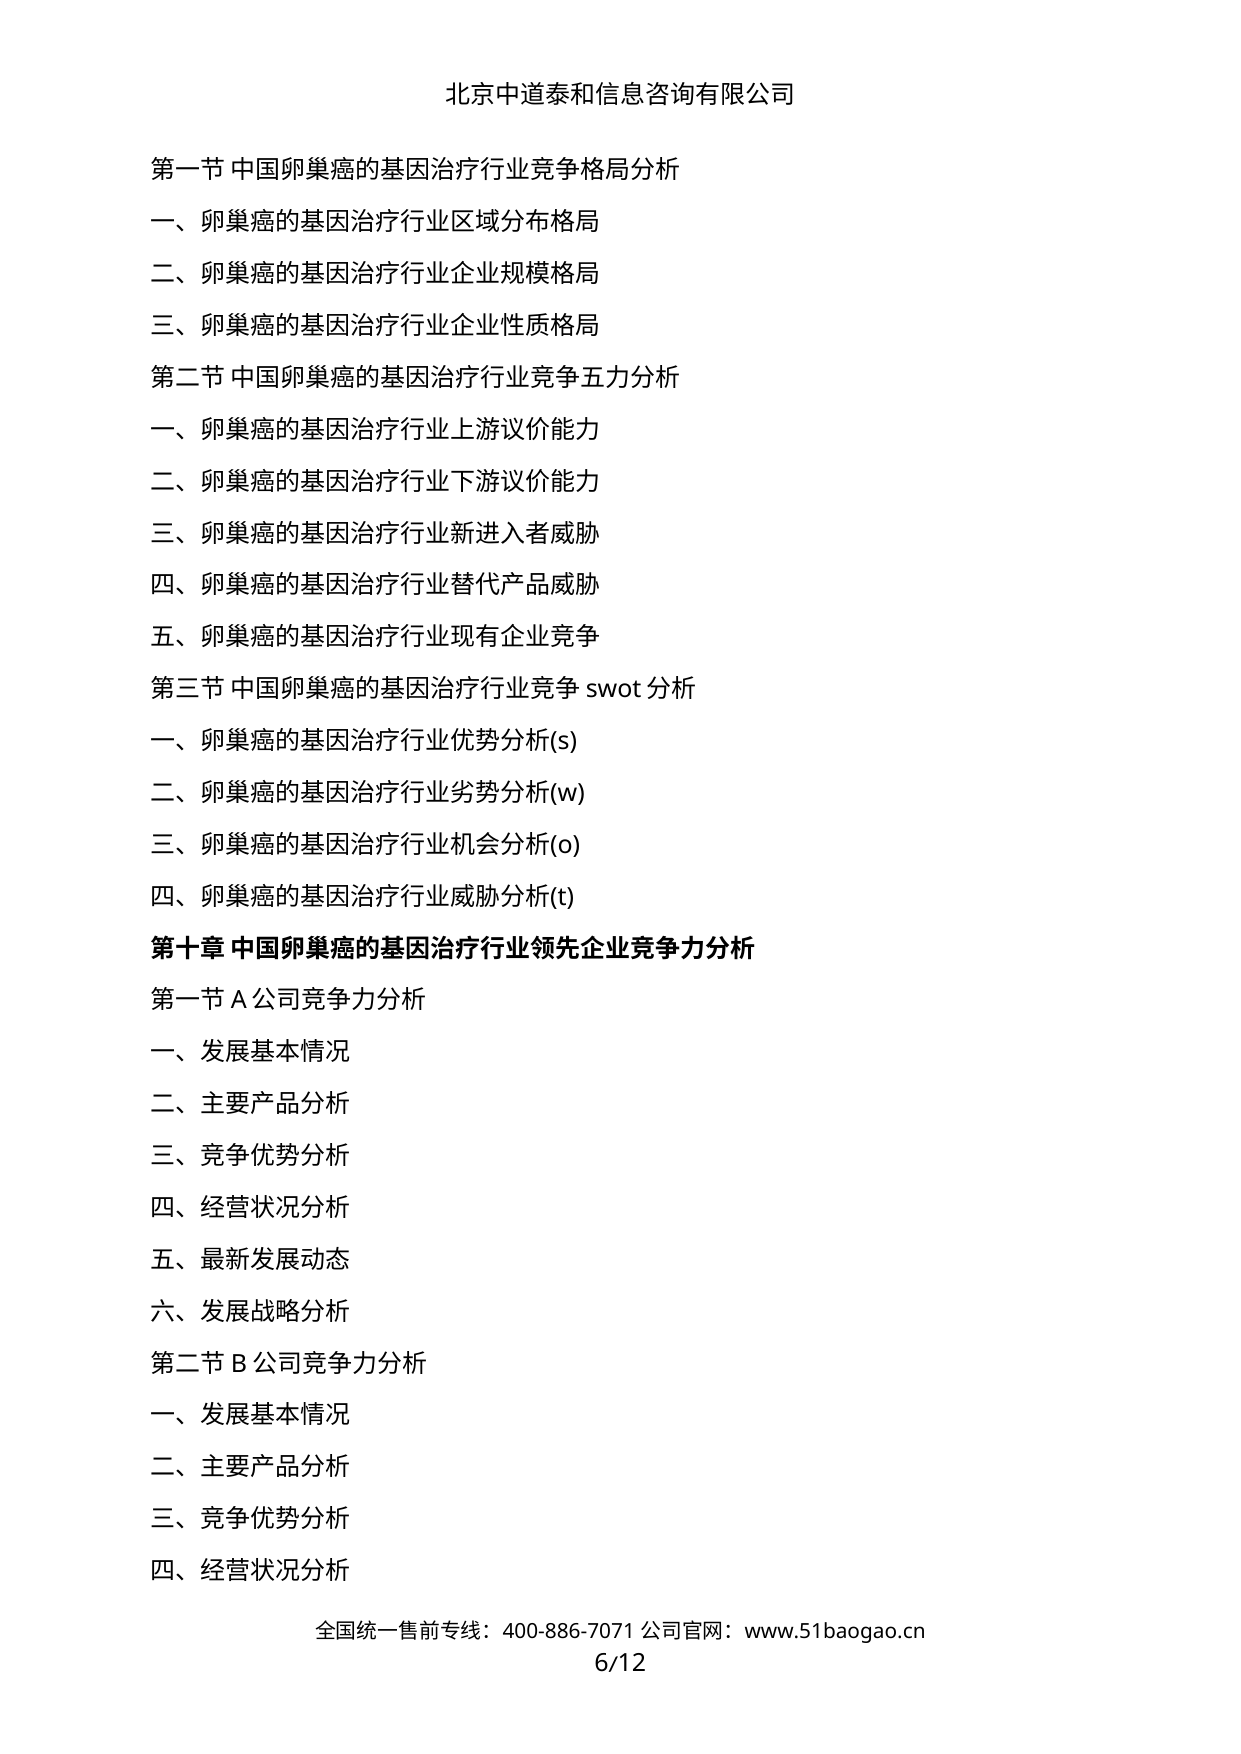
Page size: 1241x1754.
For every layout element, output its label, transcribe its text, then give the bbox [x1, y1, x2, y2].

text 一、发展基本情况 [150, 1395, 1090, 1431]
text 五、最新发展动态 [150, 1239, 1090, 1276]
text 三、竞争优势分析 [150, 1499, 1090, 1535]
text 四、卵巢癌的基因治疗行业威胁分析(t) [150, 876, 1090, 912]
text 一、卵巢癌的基因治疗行业区域分布格局 [150, 202, 1090, 238]
text 一、卵巢癌的基因治疗行业优势分析(s) [150, 721, 1090, 757]
text 四、卵巢癌的基因治疗行业替代产品威胁 [150, 565, 1090, 601]
text 一、卵巢癌的基因治疗行业上游议价能力 [150, 409, 1090, 446]
text 四、经营状况分析 [150, 1187, 1090, 1224]
text 五、卵巢癌的基因治疗行业现有企业竞争 [150, 617, 1090, 653]
text 第二节 中国卵巢癌的基因治疗行业竞争五力分析 [150, 357, 1090, 394]
text 三、卵巢癌的基因治疗行业机会分析(o) [150, 824, 1090, 861]
text 第二节 B公司竞争力分析 [150, 1343, 1090, 1379]
text 三、卵巢癌的基因治疗行业新进入者威胁 [150, 513, 1090, 549]
text 二、卵巢癌的基因治疗行业劣势分析(w) [150, 772, 1090, 809]
text 第三节 中国卵巢癌的基因治疗行业竞争swot分析 [150, 669, 1090, 705]
text 三、卵巢癌的基因治疗行业企业性质格局 [150, 306, 1090, 342]
text 二、主要产品分析 [150, 1084, 1090, 1120]
text 三、竞争优势分析 [150, 1136, 1090, 1172]
text 第一节 A公司竞争力分析 [150, 980, 1090, 1016]
text 第十章 中国卵巢癌的基因治疗行业领先企业竞争力分析 [150, 928, 1090, 964]
text 二、主要产品分析 [150, 1447, 1090, 1483]
text 二、卵巢癌的基因治疗行业下游议价能力 [150, 461, 1090, 497]
text 第一节 中国卵巢癌的基因治疗行业竞争格局分析 [150, 150, 1090, 186]
text 一、发展基本情况 [150, 1032, 1090, 1068]
text 四、经营状况分析 [150, 1551, 1090, 1587]
text 六、发展战略分析 [150, 1291, 1090, 1327]
text 二、卵巢癌的基因治疗行业企业规模格局 [150, 254, 1090, 290]
